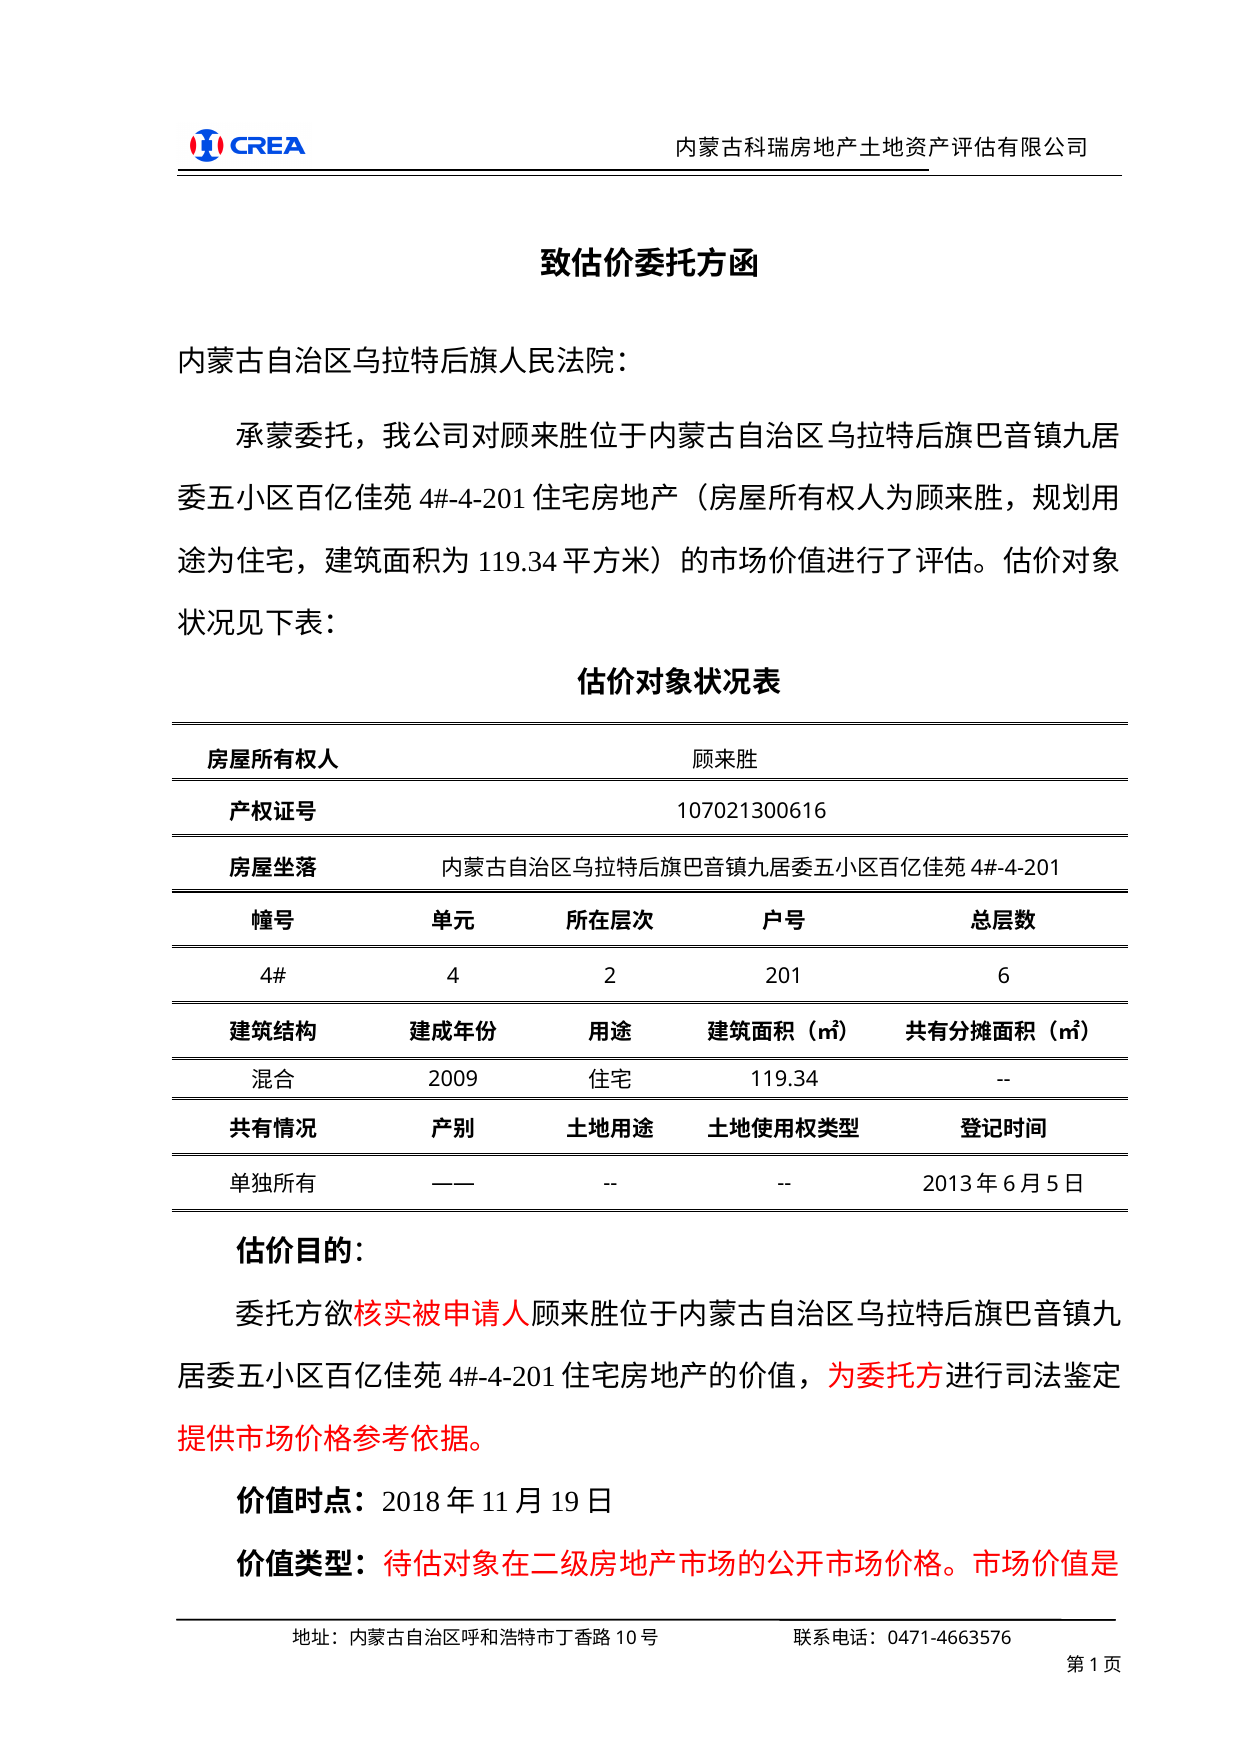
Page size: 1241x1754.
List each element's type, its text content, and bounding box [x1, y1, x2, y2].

table_cell 单元 [375, 893, 531, 945]
table_header 房屋所有权人 [172, 725, 375, 778]
table_cell 建筑面积（㎡） [689, 1004, 879, 1057]
table_cell 土地使用权类型 [689, 1100, 879, 1153]
subtitle 致估价委托方函 [177, 224, 1122, 287]
table_cell 107021300616 [375, 781, 1128, 834]
table_cell 4# [172, 948, 375, 1001]
text 委托方欲核实被申请人顾来胜位于内蒙古自治区乌拉特后旗巴音镇九居委五小区百亿佳苑4#-4-201住宅房地产的价值，为委托方进行司法鉴定提供市场价格参考依据。 [177, 1274, 1122, 1462]
table_cell 2 [531, 948, 689, 1001]
text 承蒙委托，我公司对顾来胜位于内蒙古自治区乌拉特后旗巴音镇九居委五小区百亿佳苑4#-4-201住宅房地产（房屋所有权人为顾来胜，规划用途为住宅，建筑面积为119.34平方米）的市场价值进行了评估。估价对象状况见下表： [177, 396, 1122, 646]
table_cell 土地用途 [531, 1100, 689, 1153]
table_cell 住宅 [531, 1060, 689, 1097]
text 价值时点：2018年11月19日 [177, 1462, 1122, 1524]
table_cell -- [531, 1156, 689, 1208]
table_header 顾来胜 [375, 725, 1128, 778]
table_cell 户号 [689, 893, 879, 945]
table_cell 房屋坐落 [172, 837, 375, 889]
table_cell 2009 [375, 1060, 531, 1097]
table_cell -- [689, 1156, 879, 1208]
table_cell 所在层次 [531, 893, 689, 945]
table_cell 4 [375, 948, 531, 1001]
text 价值类型：待估对象在二级房地产市场的公开市场价格。市场价值是指某种房地产在市场上的一般、平均水平价格。 [177, 1524, 1122, 1587]
table_cell 建筑结构 [172, 1004, 375, 1057]
text 内蒙古自治区乌拉特后旗人民法院： [177, 321, 1122, 384]
table_cell 6 [879, 948, 1128, 1001]
table_cell 产权证号 [172, 781, 375, 834]
table_cell 共有情况 [172, 1100, 375, 1153]
table_cell 单独所有 [172, 1156, 375, 1208]
table_cell 幢号 [172, 893, 375, 945]
table_cell 2013年6月5日 [879, 1156, 1128, 1208]
table_cell 混合 [172, 1060, 375, 1097]
picture [176, 122, 312, 169]
table_cell 201 [689, 948, 879, 1001]
table_cell 建成年份 [375, 1004, 531, 1057]
text 估价目的： [177, 1212, 1122, 1274]
table_cell 总层数 [879, 893, 1128, 945]
table_cell —— [375, 1156, 531, 1208]
table_cell -- [879, 1060, 1128, 1097]
table_cell 共有分摊面积（㎡） [879, 1004, 1128, 1057]
table_cell 内蒙古自治区乌拉特后旗巴音镇九居委五小区百亿佳苑4#-4-201 [375, 837, 1128, 889]
table_cell 119.34 [689, 1060, 879, 1097]
table_cell 用途 [531, 1004, 689, 1057]
table_cell 产别 [375, 1100, 531, 1153]
table_cell 登记时间 [879, 1100, 1128, 1153]
text 估价对象状况表 [177, 659, 1122, 701]
